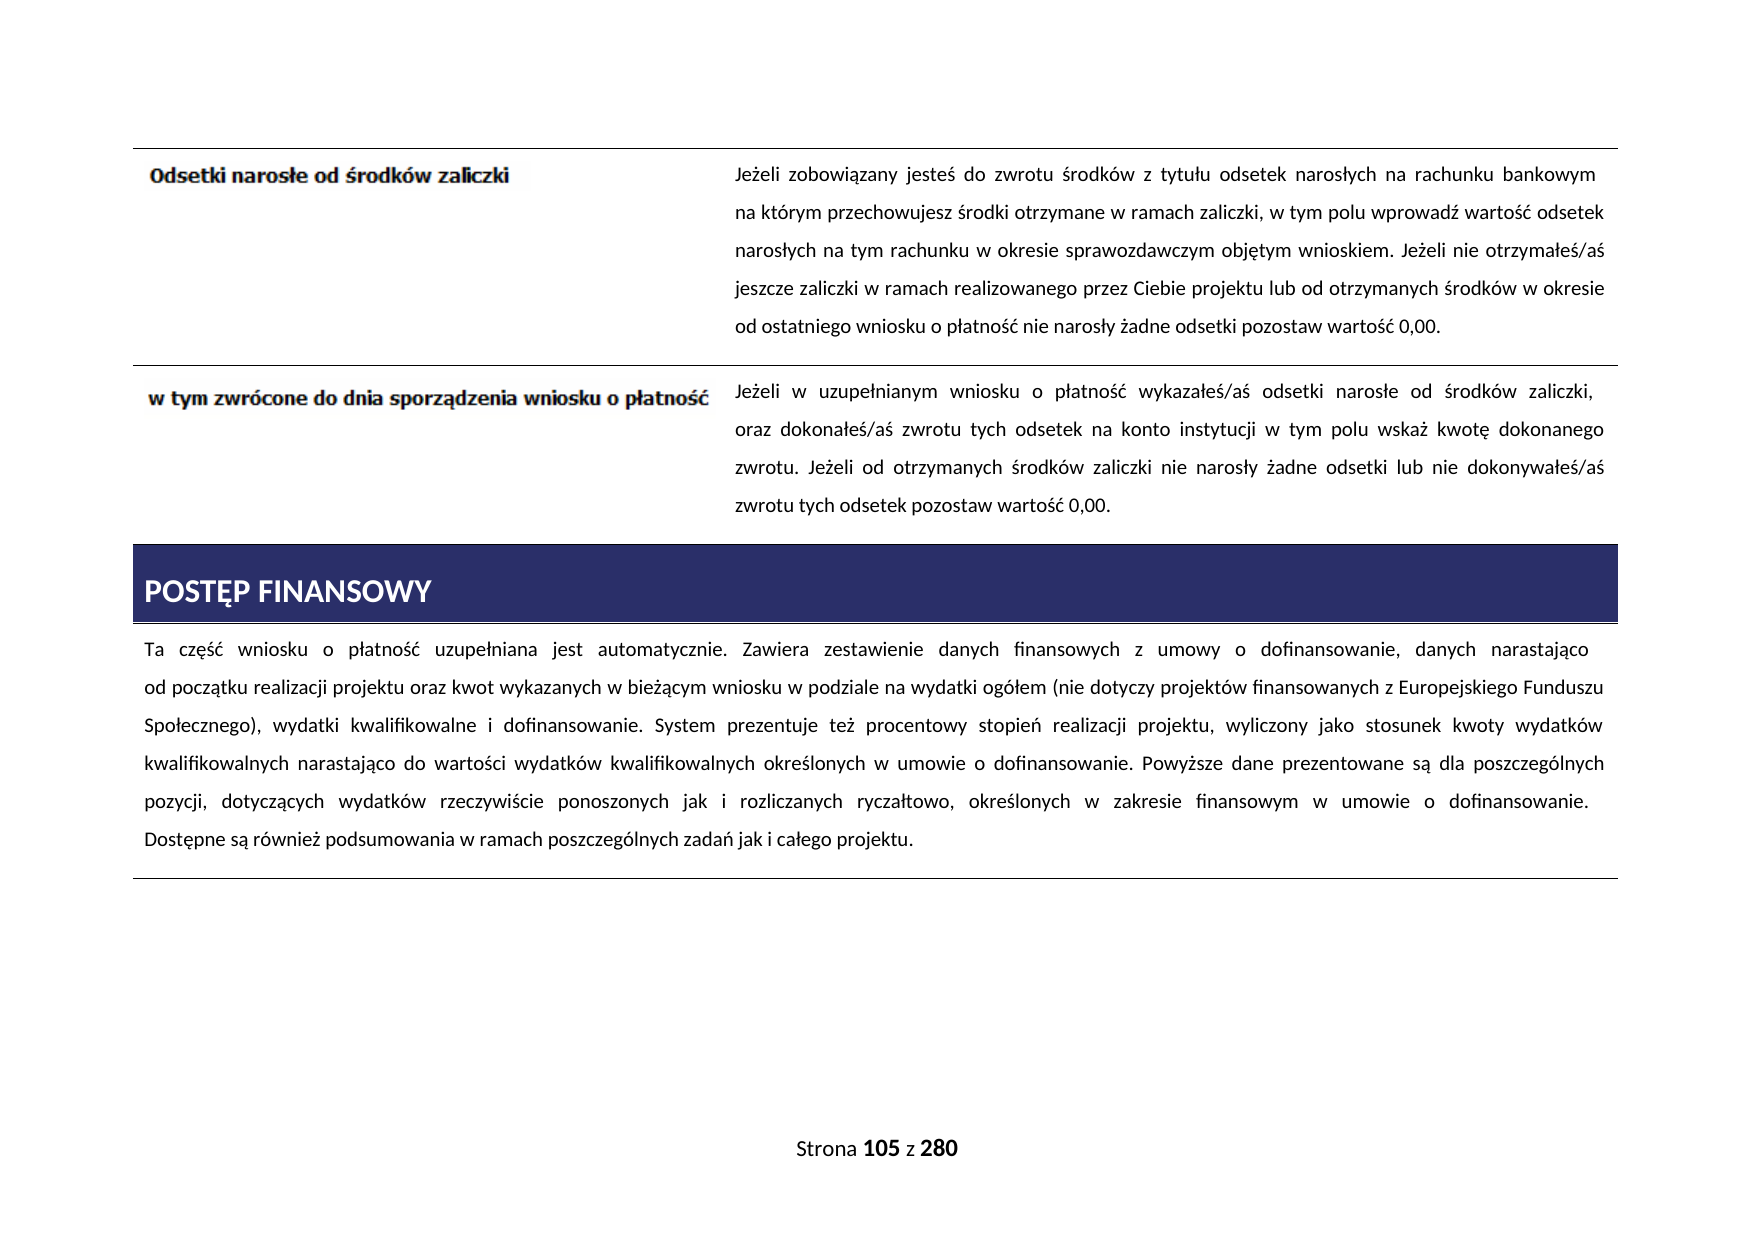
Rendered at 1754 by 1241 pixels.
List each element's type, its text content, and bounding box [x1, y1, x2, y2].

table_cell Jeżeli w uzupełnianym wniosku o płatność wykazałeś/aś odsetki narosłe od środków zaliczki, oraz dokonałeś/aś zwrotu tych odsetek na konto instytucji w tym polu wskaż kwotę dokonanego zwrotu. Jeżeli od otrzymanych środków zaliczki nie narosły żadne odsetki lub nie dokonywałeś/aś zwrotu tych odsetek pozostaw wartość 0,00. [724, 366, 1618, 544]
picture [144, 161, 532, 191]
table_cell Jeżeli zobowiązany jesteś do zwrotu środków z tytułu odsetek narosłych na rachunku bankowym na którym przechowujesz środki otrzymane w ramach zaliczki, w tym polu wprowadź wartość odsetek narosłych na tym rachunku w okresie sprawozdawczym objętym wnioskiem. Jeżeli nie otrzymałeś/aś jeszcze zaliczki w ramach realizowanego przez Ciebie projektu lub od otrzymanych środków w okresie od ostatniego wniosku o płatność nie narosły żadne odsetki pozostaw wartość 0,00. [724, 149, 1618, 365]
table_cell POSTĘP FINANSOWY [133, 545, 1618, 622]
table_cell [133, 624, 1618, 878]
table_cell [133, 149, 723, 365]
table_cell [133, 366, 723, 544]
picture [144, 378, 716, 419]
